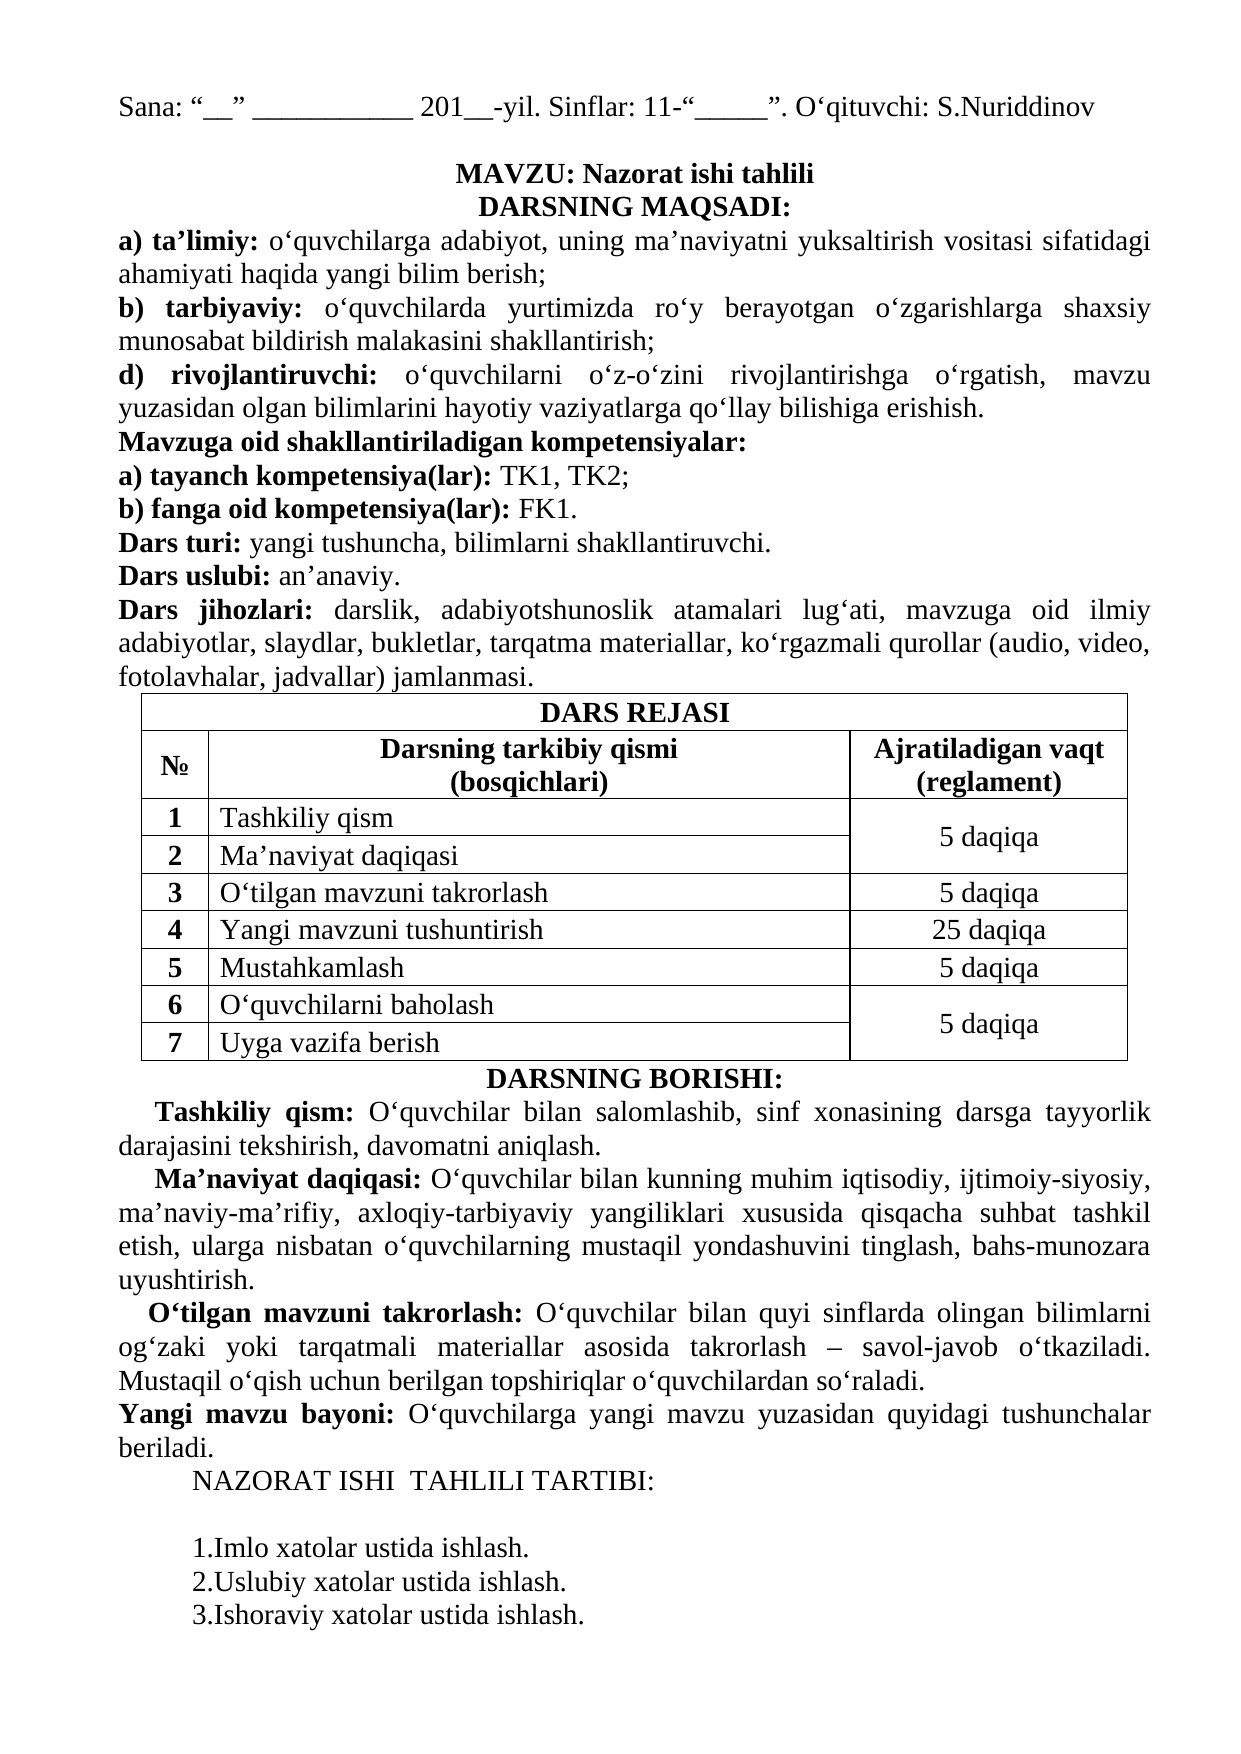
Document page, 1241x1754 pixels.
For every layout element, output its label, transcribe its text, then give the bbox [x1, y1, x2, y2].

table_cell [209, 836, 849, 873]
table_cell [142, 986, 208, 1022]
text Ma’naviyat daqiqasi: O‘quvchilar bilan kunning muhim iqtisodiy, ijtimoiy-siyosiy, ma’naviy-ma’rifiy, axloqiy-tarbiyaviy yangiliklari xususida qisqacha suhbat tashkil etish, ularga nisbatan o‘quvchilarning mustaqil yondashuvini tinglash, bahs-munozara uyushtirish. [118, 1161, 1152, 1296]
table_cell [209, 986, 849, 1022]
text O‘tilgan mavzuni takrorlash: O‘quvchilar bilan quyi sinflarda olingan bilimlarni og‘zaki yoki tarqatmali materiallar asosida takrorlash – savol-javob o‘tkaziladi. Mustaqil o‘qish uchun berilgan topshiriqlar o‘quvchilardan so‘raladi. [118, 1296, 1152, 1396]
text DARSNING BORISHI: [118, 1061, 1152, 1094]
text 3.Ishoraviy xatolar ustida ishlash. [118, 1597, 1152, 1631]
text Dars turi: yangi tushuncha, bilimlarni shakllantiruvchi. [118, 525, 1152, 558]
text 2.Uslubiy xatolar ustida ishlash. [118, 1564, 1152, 1597]
text Dars uslubi: an’anaviy. [118, 558, 1152, 592]
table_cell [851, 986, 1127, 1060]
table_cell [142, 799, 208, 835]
text DARSNING MAQSADI: [118, 189, 1152, 223]
text Dars jihozlari: darslik, adabiyotshunoslik atamalari lug‘ati, mavzuga oid ilmiy adabiyotlar, slaydlar, bukletlar, tarqatma materiallar, ko‘rgazmali qurollar (audio, video, fotolavhalar, jadvallar) jamlanmasi. [118, 592, 1152, 692]
text b) tarbiyaviy: o‘quvchilarda yurtimizda ro‘y berayotgan o‘zgarishlarga shaxsiy munosabat bildirish malakasini shakllantirish; [118, 290, 1152, 357]
text Tashkiliy qism: O‘quvchilar bilan salomlashib, sinf xonasining darsga tayyorlik darajasini tekshirish, davomatni aniqlash. [118, 1094, 1152, 1161]
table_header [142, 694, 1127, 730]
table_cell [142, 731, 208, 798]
text a) tayanch kompetensiya(lar): TK1, TK2; [118, 458, 1152, 491]
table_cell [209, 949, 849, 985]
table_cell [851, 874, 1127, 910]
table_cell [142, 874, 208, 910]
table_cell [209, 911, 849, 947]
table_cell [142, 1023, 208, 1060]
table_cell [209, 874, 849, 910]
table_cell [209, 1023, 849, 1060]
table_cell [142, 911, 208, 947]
text Sana: “__” ___________ 201__-yil. Sinflar: 11-“_____”. O‘qituvchi: S.Nuriddinov [118, 89, 1152, 122]
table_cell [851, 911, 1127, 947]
text MAVZU: Nazorat ishi tahlili [118, 156, 1152, 189]
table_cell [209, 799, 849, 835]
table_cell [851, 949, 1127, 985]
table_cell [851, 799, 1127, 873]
text Yangi mavzu bayoni: O‘quvchilarga yangi mavzu yuzasidan quyidagi tushunchalar beriladi. [118, 1396, 1152, 1463]
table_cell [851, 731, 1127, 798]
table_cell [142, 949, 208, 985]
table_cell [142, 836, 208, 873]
text d) rivojlantiruvchi: o‘quvchilarni o‘z-o‘zini rivojlantirishga o‘rgatish, mavzu yuzasidan olgan bilimlarini hayotiy vaziyatlarga qo‘llay bilishiga erishish. [118, 357, 1152, 424]
text NAZORAT ISHI TAHLILI TARTIBI: [118, 1463, 1152, 1497]
text Mavzuga oid shakllantiriladigan kompetensiyalar: [118, 424, 1152, 458]
text b) fanga oid kompetensiya(lar): FK1. [118, 491, 1152, 525]
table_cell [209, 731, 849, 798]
text 1.Imlo xatolar ustida ishlash. [118, 1530, 1152, 1564]
text a) ta’limiy: o‘quvchilarga adabiyot, uning ma’naviyatni yuksaltirish vositasi sifatidagi ahamiyati haqida yangi bilim berish; [118, 223, 1152, 290]
